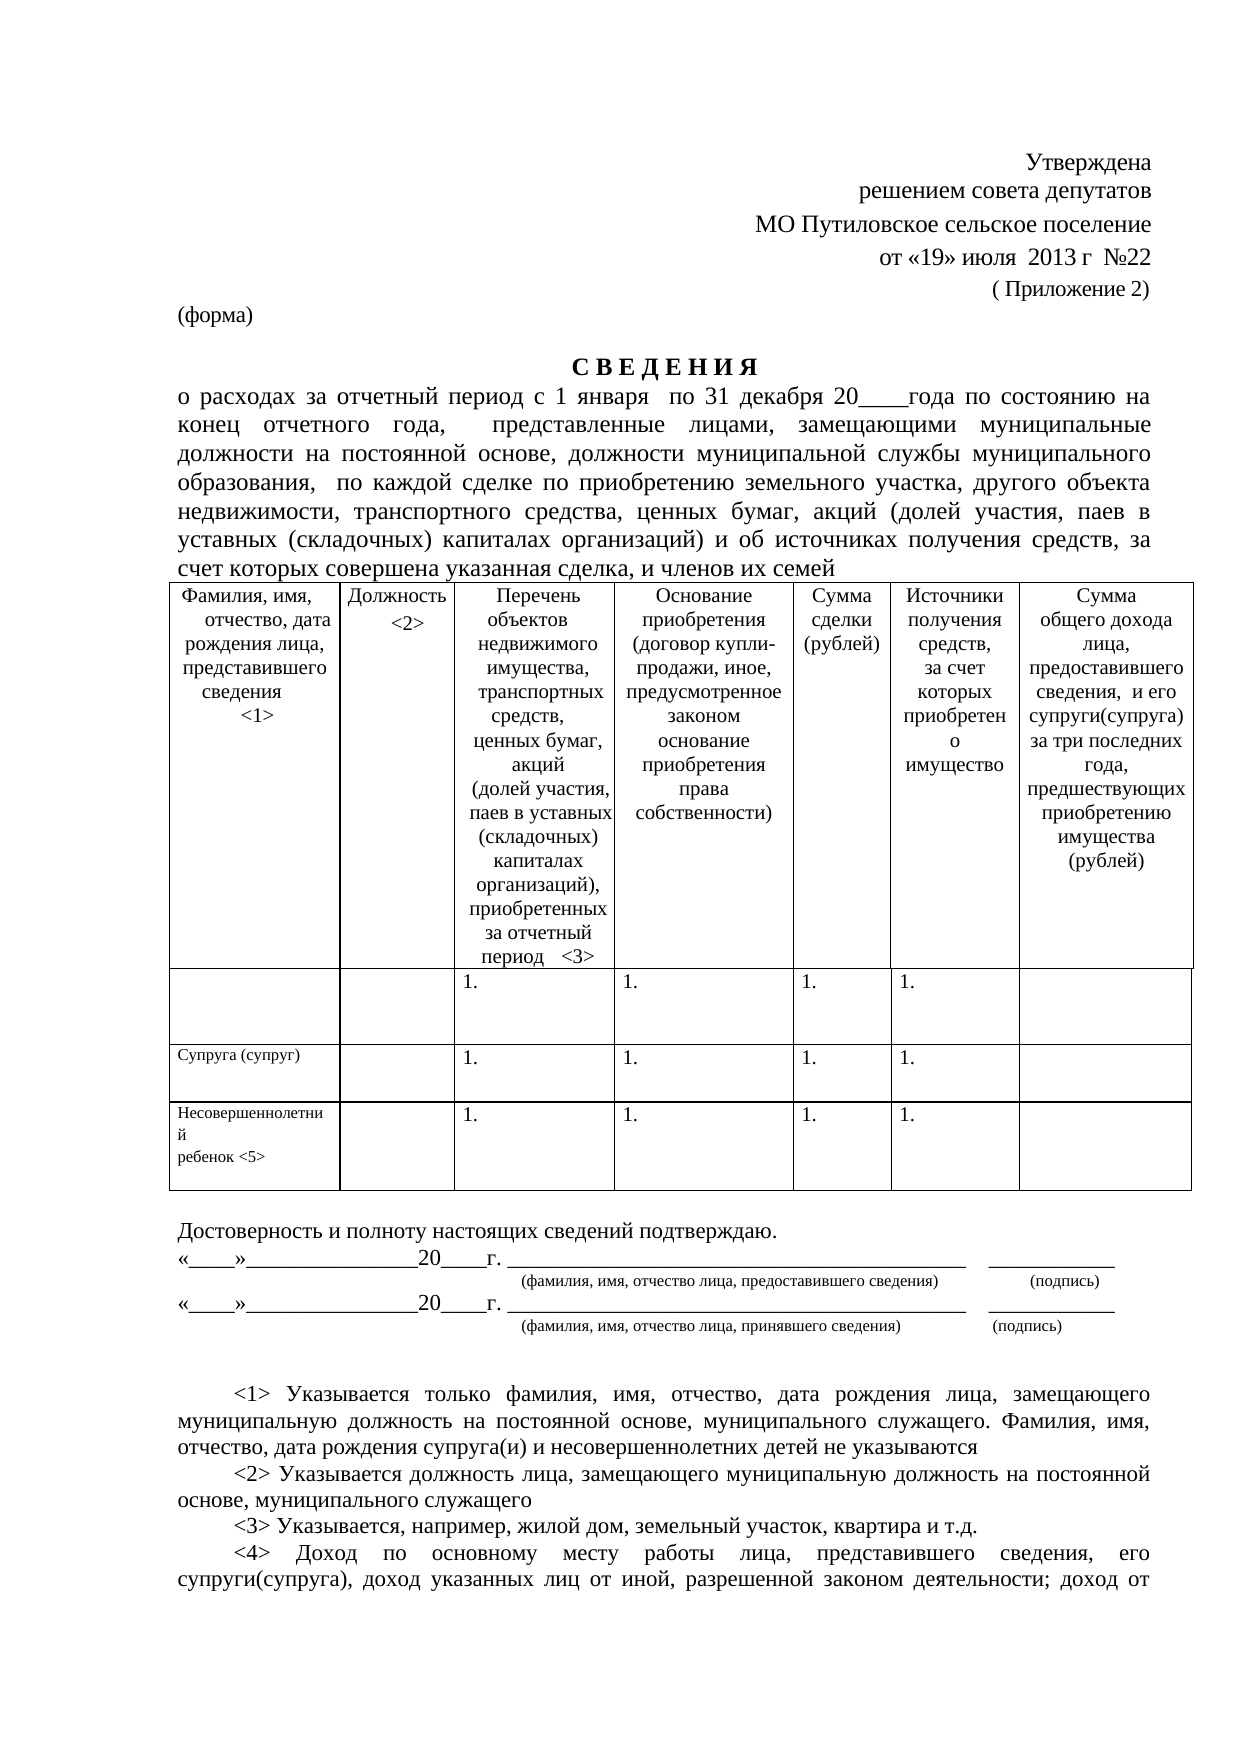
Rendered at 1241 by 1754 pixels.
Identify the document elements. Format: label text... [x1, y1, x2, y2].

table_cell [170, 969, 339, 1044]
text «____»_______________20____г. ________________________________________ ___________ [177, 1244, 1152, 1270]
table_cell 1. [615, 969, 793, 1044]
table_cell [1020, 1103, 1191, 1190]
table_cell 1. [892, 1103, 1019, 1190]
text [177, 1539, 1152, 1591]
text <2> Указывается должность лица, замещающего муниципальную должность на постоянной основе, муниципального служащего [177, 1459, 1152, 1512]
text Утверждена [177, 147, 1152, 176]
table_cell 1. [615, 1103, 793, 1190]
text (форма) [177, 301, 1150, 327]
text МО Путиловское сельское поселение [608, 209, 1152, 237]
table_header Сумма общего дохода лица, предоставившего сведения, и его супруги(супруга) за три последних года, предшествующих приобретению имущества (рублей) [1020, 583, 1193, 968]
table_header Сумма сделки (рублей) [794, 583, 890, 968]
text С В Е Д Е Н И Я [177, 352, 1152, 381]
table_cell [341, 969, 454, 1044]
table_cell [341, 1103, 454, 1190]
table_cell 1. [794, 1103, 891, 1190]
text «____»_______________20____г. ________________________________________ ___________ [177, 1289, 1152, 1316]
table_cell 1. [455, 1103, 614, 1190]
table_header Источники получения средств, за счет которых приобретено имущество [891, 583, 1019, 968]
table_header Перечень объектов недвижимого имущества, транспортных средств, ценных бумаг, акций (долей участия, паев в уставных (складочных) капиталах организаций), приобретенных за отчетный период <3> [455, 583, 614, 968]
text от «19» июля 2013 г №22 [608, 242, 1152, 270]
table_cell 1. [615, 1045, 793, 1101]
table_cell 1. [892, 1045, 1019, 1101]
text (фамилия, имя, отчество лица, принявшего сведения) (подпись) [177, 1316, 1152, 1335]
table_cell 1. [455, 1045, 614, 1101]
text (фамилия, имя, отчество лица, предоставившего сведения) (подпись) [177, 1270, 1152, 1289]
table_cell 1. [794, 1045, 891, 1101]
table_header Фамилия, имя, отчество, дата рождения лица, представившего сведения <1> [170, 583, 339, 968]
table_cell [1020, 1045, 1191, 1101]
text Достоверность и полноту настоящих сведений подтверждаю. [177, 1218, 1152, 1244]
text <3> Указывается, например, жилой дом, земельный участок, квартира и т.д. [177, 1512, 1152, 1539]
table_cell Супруга (супруг) [170, 1045, 339, 1101]
text <1> Указывается только фамилия, имя, отчество, дата рождения лица, замещающего муниципальную должность на постоянной основе, муниципального служащего. Фамилия, имя, отчество, дата рождения супруга(и) и несовершеннолетних детей не указываются [177, 1381, 1152, 1459]
table_cell Несовершеннолетний ребенок <5> [170, 1103, 339, 1190]
text о расходах за отчетный период с 1 января по 31 декабря 20____года по состоянию на конец отчетного года, представленные лицами, замещающими муниципальные должности на постоянной основе, должности муниципальной службы муниципального образования, по каждой сделке по приобретению земельного участка, другого объекта недвижимости, транспортного средства, ценных бумаг, акций (долей участия, паев в уставных (складочных) капиталах организаций) и об источниках получения средств, за счет которых совершена указанная сделка, и членов их семей [177, 381, 1152, 582]
text решением совета депутатов [608, 176, 1152, 204]
table_cell 1. [794, 969, 891, 1044]
table_cell [341, 1045, 454, 1101]
table_header Основание приобретения (договор купли-продажи, иное, предусмотренное законом основание приобретения права собственности) [615, 583, 793, 968]
text ( Приложение 2) [608, 275, 1150, 301]
table_cell [1020, 969, 1191, 1044]
table_header Должность <2> [341, 583, 454, 968]
table_cell 1. [455, 969, 614, 1044]
table_cell 1. [892, 969, 1019, 1044]
